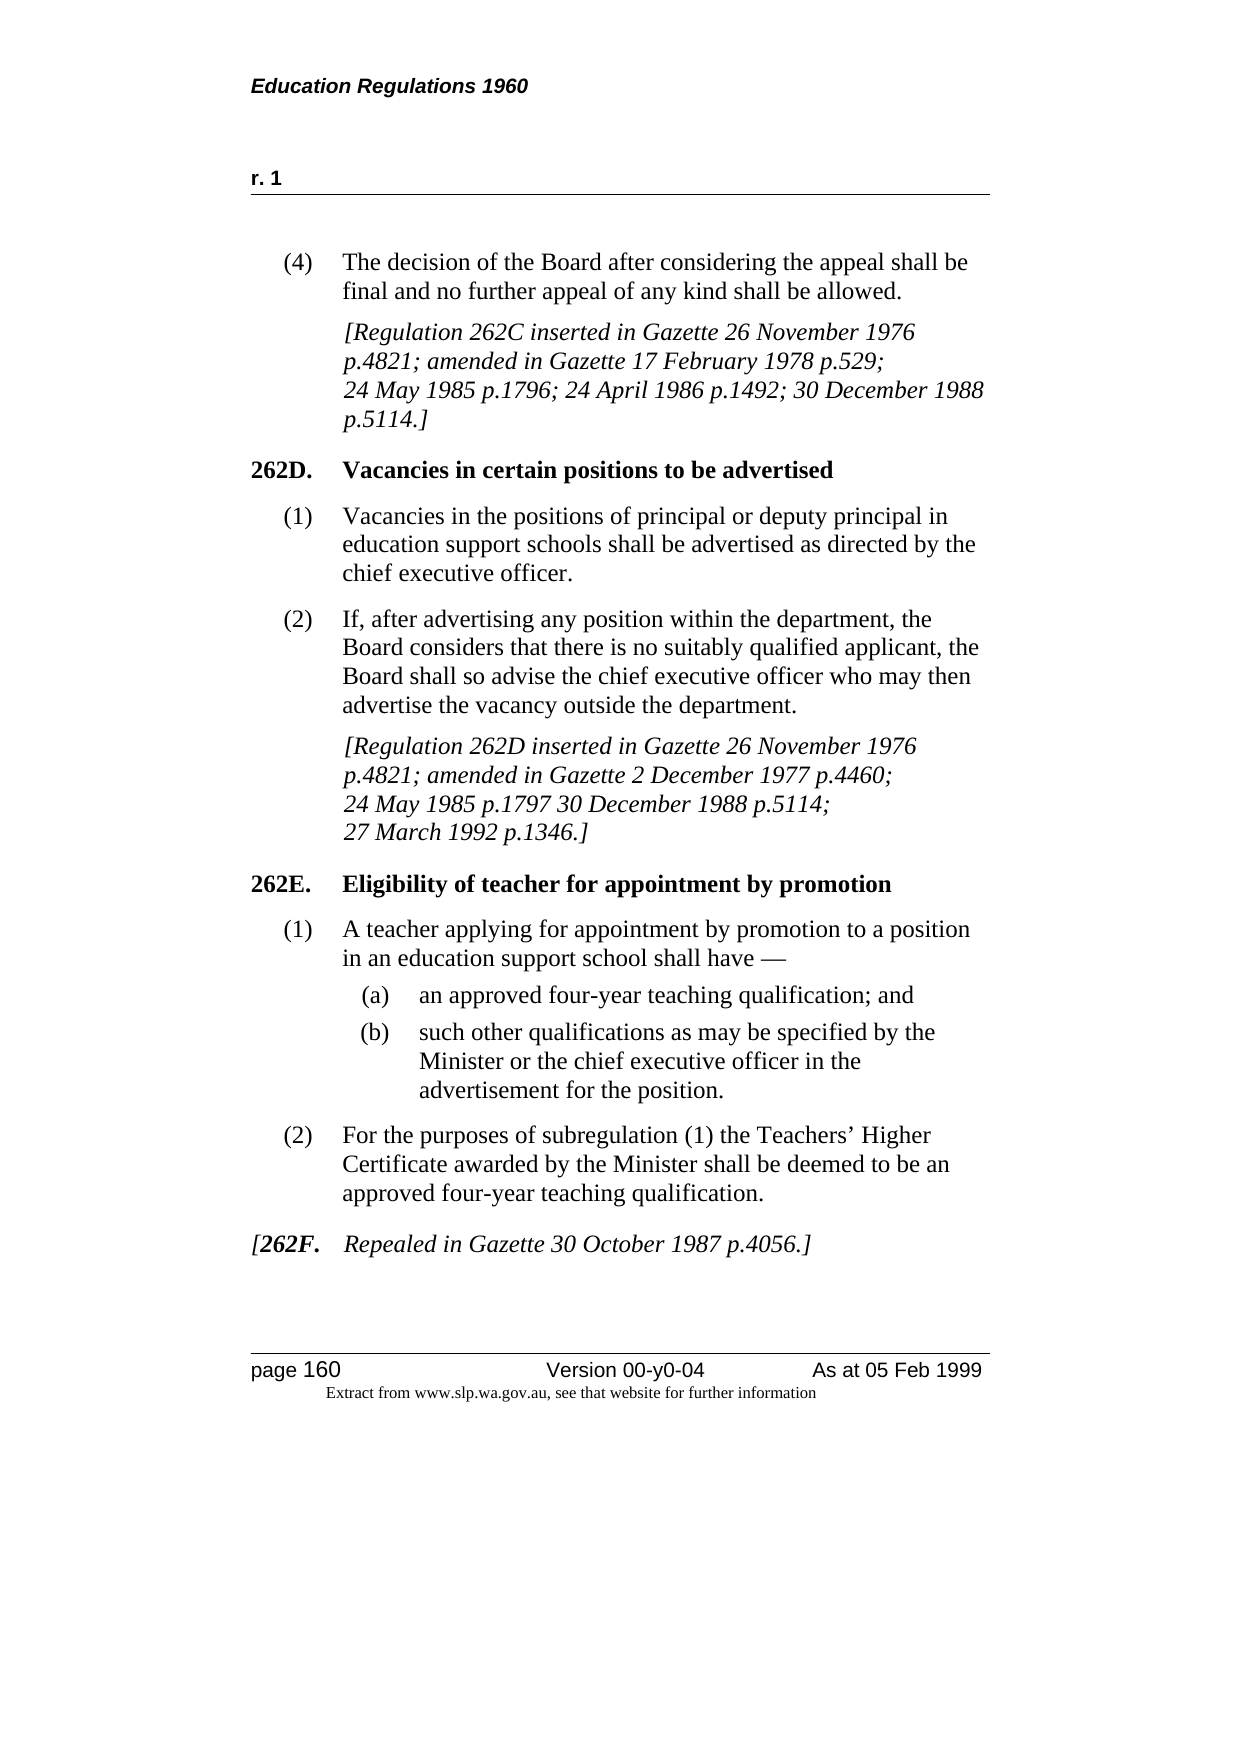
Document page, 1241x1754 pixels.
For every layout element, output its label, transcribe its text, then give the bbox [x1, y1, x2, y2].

text [262F. Repealed in Gazette 30 October 1987 p.4056.] [251, 1229, 990, 1258]
subtitle 262E. Eligibility of teacher for appointment by promotion [251, 869, 990, 898]
text (b) such other qualifications as may be specified by the Minister or the chief executive officer in the advertisement for the position. [251, 1017, 990, 1104]
text (2) For the purposes of subregulation (1) the Teachers’ Higher Certificate awarded by the Minister shall be deemed to be an approved four-year teaching qualification. [251, 1120, 990, 1207]
text [Regulation 262D inserted in Gazette 26 November 1976 p.4821; amended in Gazette 2 December 1977 p.4460; 24 May 1985 p.1797 30 December 1988 p.5114; 27 March 1992 p.1346.] [251, 731, 990, 846]
text (4) The decision of the Board after considering the appeal shall be final and no further appeal of any kind shall be allowed. [251, 247, 990, 305]
text [Regulation 262C inserted in Gazette 26 November 1976 p.4821; amended in Gazette 17 February 1978 p.529; 24 May 1985 p.1796; 24 April 1986 p.1492; 30 December 1988 p.5114.] [251, 317, 990, 432]
text (1) Vacancies in the positions of principal or deputy principal in education support schools shall be advertised as directed by the chief executive officer. [251, 501, 990, 587]
text (a) an approved four-year teaching qualification; and [251, 980, 990, 1009]
text (1) A teacher applying for appointment by promotion to a position in an education support school shall have — [251, 914, 990, 972]
subtitle 262D. Vacancies in certain positions to be advertised [251, 455, 990, 484]
text (2) If, after advertising any position within the department, the Board considers that there is no suitably qualified applicant, the Board shall so advise the chief executive officer who may then advertise the vacancy outside the department. [251, 604, 990, 719]
